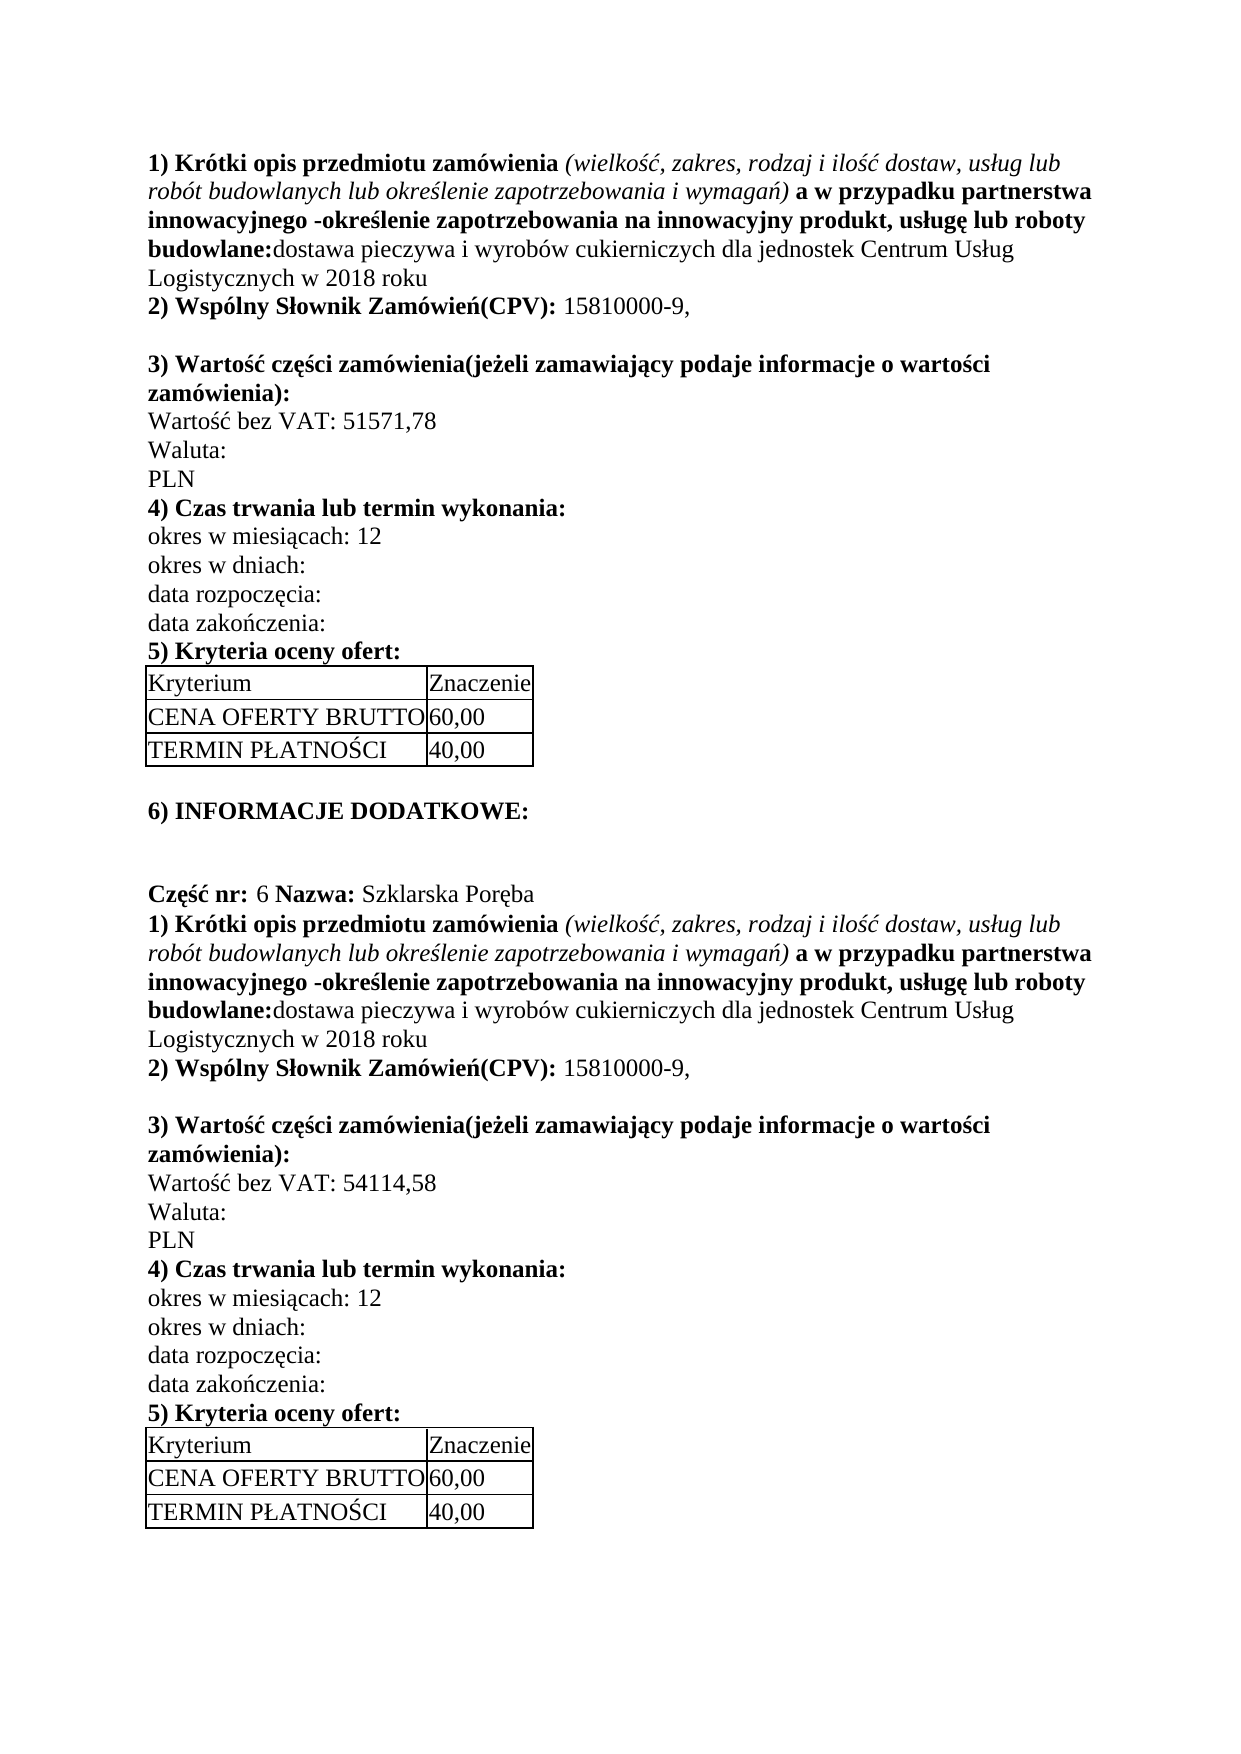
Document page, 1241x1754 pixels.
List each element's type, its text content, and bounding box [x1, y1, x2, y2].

table_cell 40,00 [428, 1495, 532, 1527]
table_header Kryterium [147, 667, 426, 698]
table_cell CENA OFERTY BRUTTO [147, 700, 426, 732]
table_cell TERMIN PŁATNOŚCI [147, 734, 426, 765]
table_cell CENA OFERTY BRUTTO [147, 1462, 426, 1494]
table_header Znaczenie [428, 667, 532, 698]
table_cell 60,00 [428, 1462, 532, 1494]
text 1) Krótki opis przedmiotu zamówienia (wielkość, zakres, rodzaj i ilość dostaw, usług lub robót budowlanych lub określenie zapotrzebowania i wymagań) a w przypadku partnerstwa innowacyjnego -określenie zapotrzebowania na innowacyjny produkt, usługę lub roboty budowlane:dostawa pieczywa i wyrobów cukierniczych dla jednostek Centrum Usług Logistycznych w 2018 roku 2) Wspólny Słownik Zamówień(CPV): 15810000-9, 3) Wartość części zamówienia(jeżeli zamawiający podaje informacje o wartości zamówienia): Wartość bez VAT: 54114,58 Waluta: PLN 4) Czas trwania lub termin wykonania: okres w miesiącach: 12 okres w dniach: data rozpoczęcia: data zakończenia: 5) Kryteria oceny ofert: [148, 909, 1093, 1427]
table_header Część nr: [146, 878, 254, 909]
text 1) Krótki opis przedmiotu zamówienia (wielkość, zakres, rodzaj i ilość dostaw, usług lub robót budowlanych lub określenie zapotrzebowania i wymagań) a w przypadku partnerstwa innowacyjnego -określenie zapotrzebowania na innowacyjny produkt, usługę lub roboty budowlane:dostawa pieczywa i wyrobów cukierniczych dla jednostek Centrum Usług Logistycznych w 2018 roku 2) Wspólny Słownik Zamówień(CPV): 15810000-9, 3) Wartość części zamówienia(jeżeli zamawiający podaje informacje o wartości zamówienia): Wartość bez VAT: 51571,78 Waluta: PLN 4) Czas trwania lub termin wykonania: okres w miesiącach: 12 okres w dniach: data rozpoczęcia: data zakończenia: 5) Kryteria oceny ofert: [148, 148, 1093, 665]
table_header Kryterium [147, 1428, 427, 1460]
table_header Szklarska Poręba [360, 878, 541, 909]
table_header Nazwa: [273, 878, 360, 909]
table_cell 60,00 [428, 700, 532, 732]
table_header Znaczenie [428, 1428, 532, 1460]
table_header 6 [255, 878, 273, 909]
text 6) INFORMACJE DODATKOWE: [148, 767, 1093, 852]
table_cell TERMIN PŁATNOŚCI [147, 1495, 426, 1527]
table_cell 40,00 [428, 734, 532, 765]
